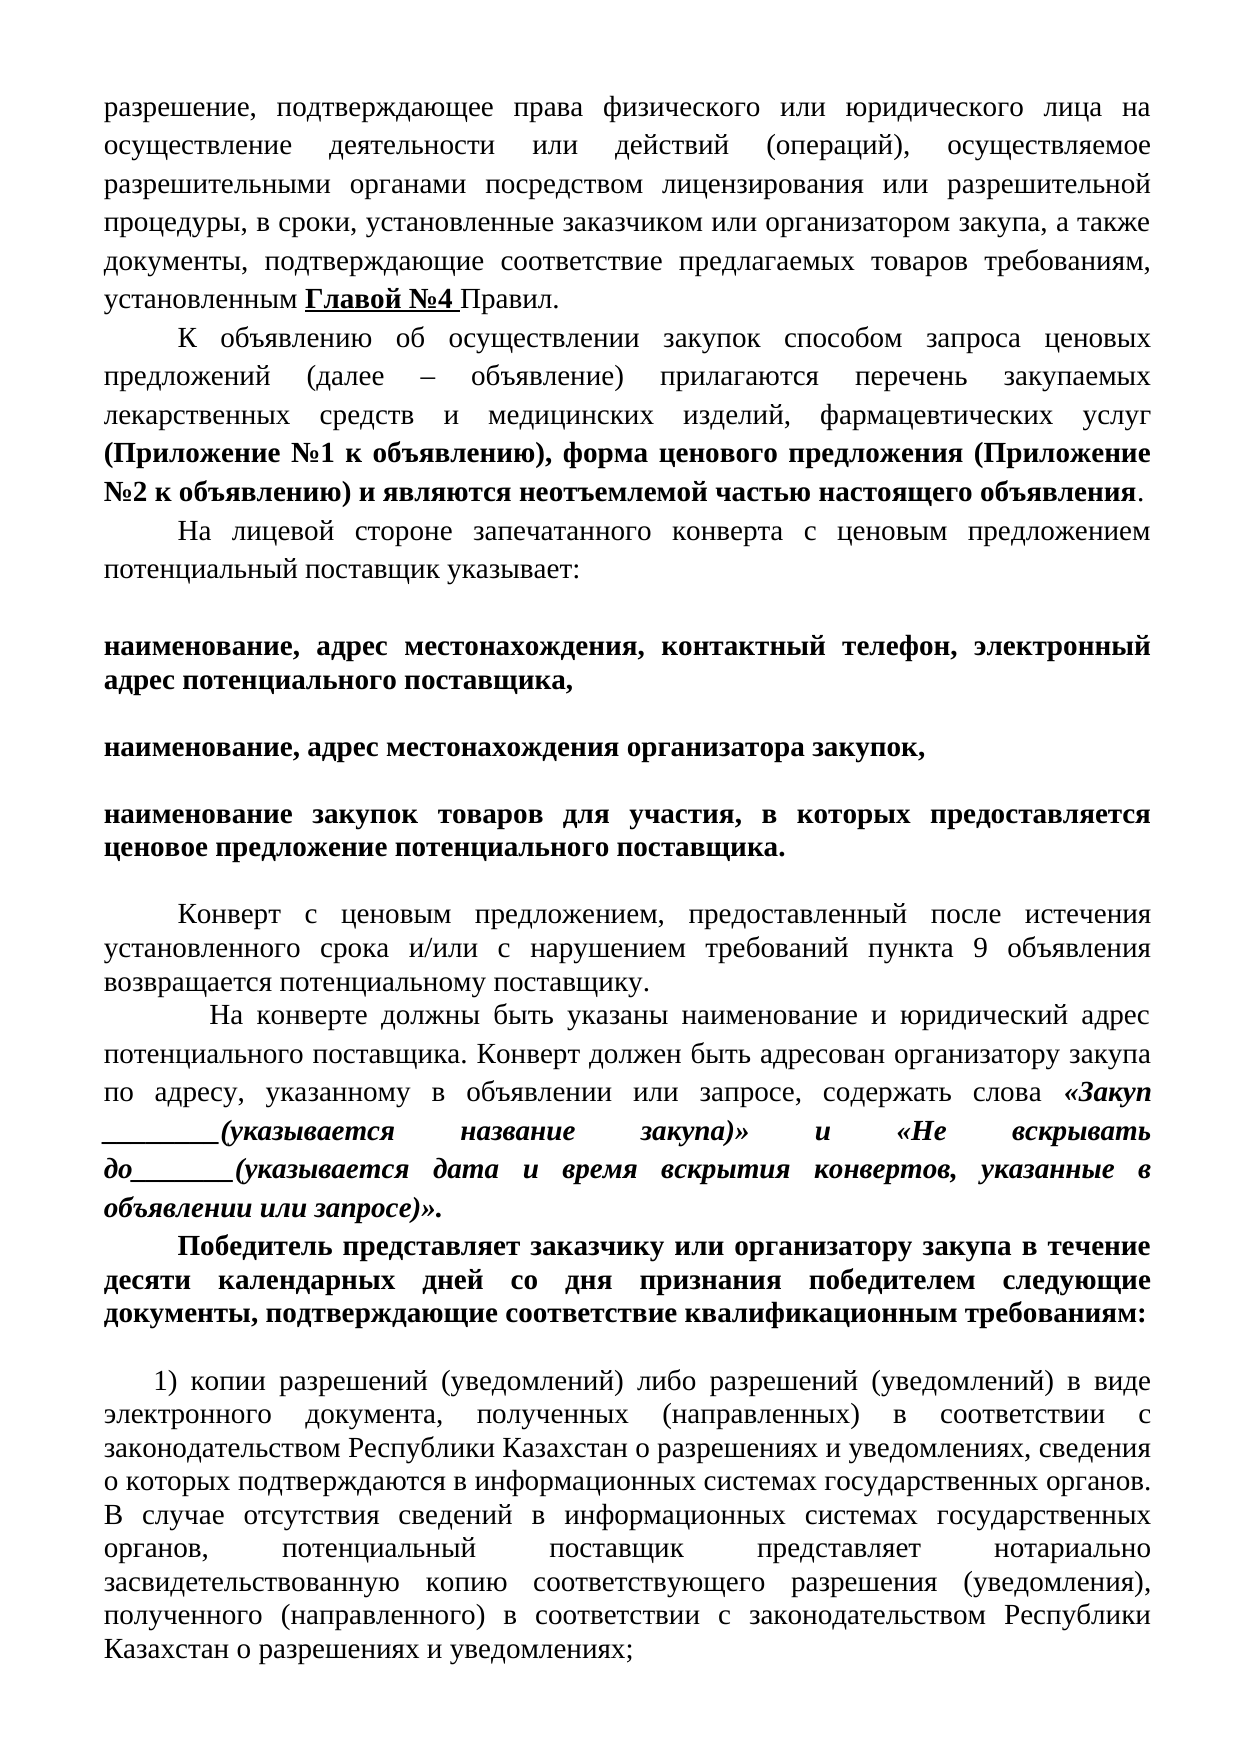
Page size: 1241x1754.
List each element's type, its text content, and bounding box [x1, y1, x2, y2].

text К объявлению об осуществлении закупок способом запроса ценовых предложений (далее – объявление) прилагаются перечень закупаемых лекарственных средств и медицинских изделий, фармацевтических услуг (Приложение №1 к объявлению), форма ценового предложения (Приложение №2 к объявлению) и являются неотъемлемой частью настоящего объявления. [103, 320, 1152, 508]
text На лицевой стороне запечатанного конверта с ценовым предложением потенциальный поставщик указывает: [103, 513, 1152, 585]
text 1) копии разрешений (уведомлений) либо разрешений (уведомлений) в виде электронного документа, полученных (направленных) в соответствии с законодательством Республики Казахстан о разрешениях и уведомлениях, сведения о которых подтверждаются в информационных системах государственных органов. В случае отсутствия сведений в информационных системах государственных органов, потенциальный поставщик представляет нотариально засвидетельствованную копию соответствующего разрешения (уведомления), полученного (направленного) в соответствии с законодательством Республики Казахстан о разрешениях и уведомлениях; [103, 1329, 1152, 1664]
text На конверте должны быть указаны наименование и юридический адрес потенциального поставщика. Конверт должен быть адресован организатору закупа по адресу, указанному в объявлении или запросе, содержать слова «Закуп ________(указывается название закупа)» и «Не вскрывать до_______(указывается дата и время вскрытия конвертов, указанные в объявлении или запросе)». [103, 997, 1152, 1223]
text Победитель представляет заказчику или организатору закупа в течение десяти календарных дней со дня признания победителем следующие документы, подтверждающие соответствие квалификационным требованиям: [103, 1228, 1152, 1329]
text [103, 89, 1152, 315]
text наименование, адрес местонахождения организатора закупок, [103, 729, 1152, 762]
text наименование закупок товаров для участия, в которых предоставляется ценовое предложение потенциального поставщика. [103, 796, 1152, 863]
text наименование, адрес местонахождения, контактный телефон, электронный адрес потенциального поставщика, [103, 628, 1152, 695]
text Конверт с ценовым предложением, предоставленный после истечения установленного срока и/или с нарушением требований пункта 9 объявления возвращается потенциальному поставщику. [103, 897, 1152, 997]
